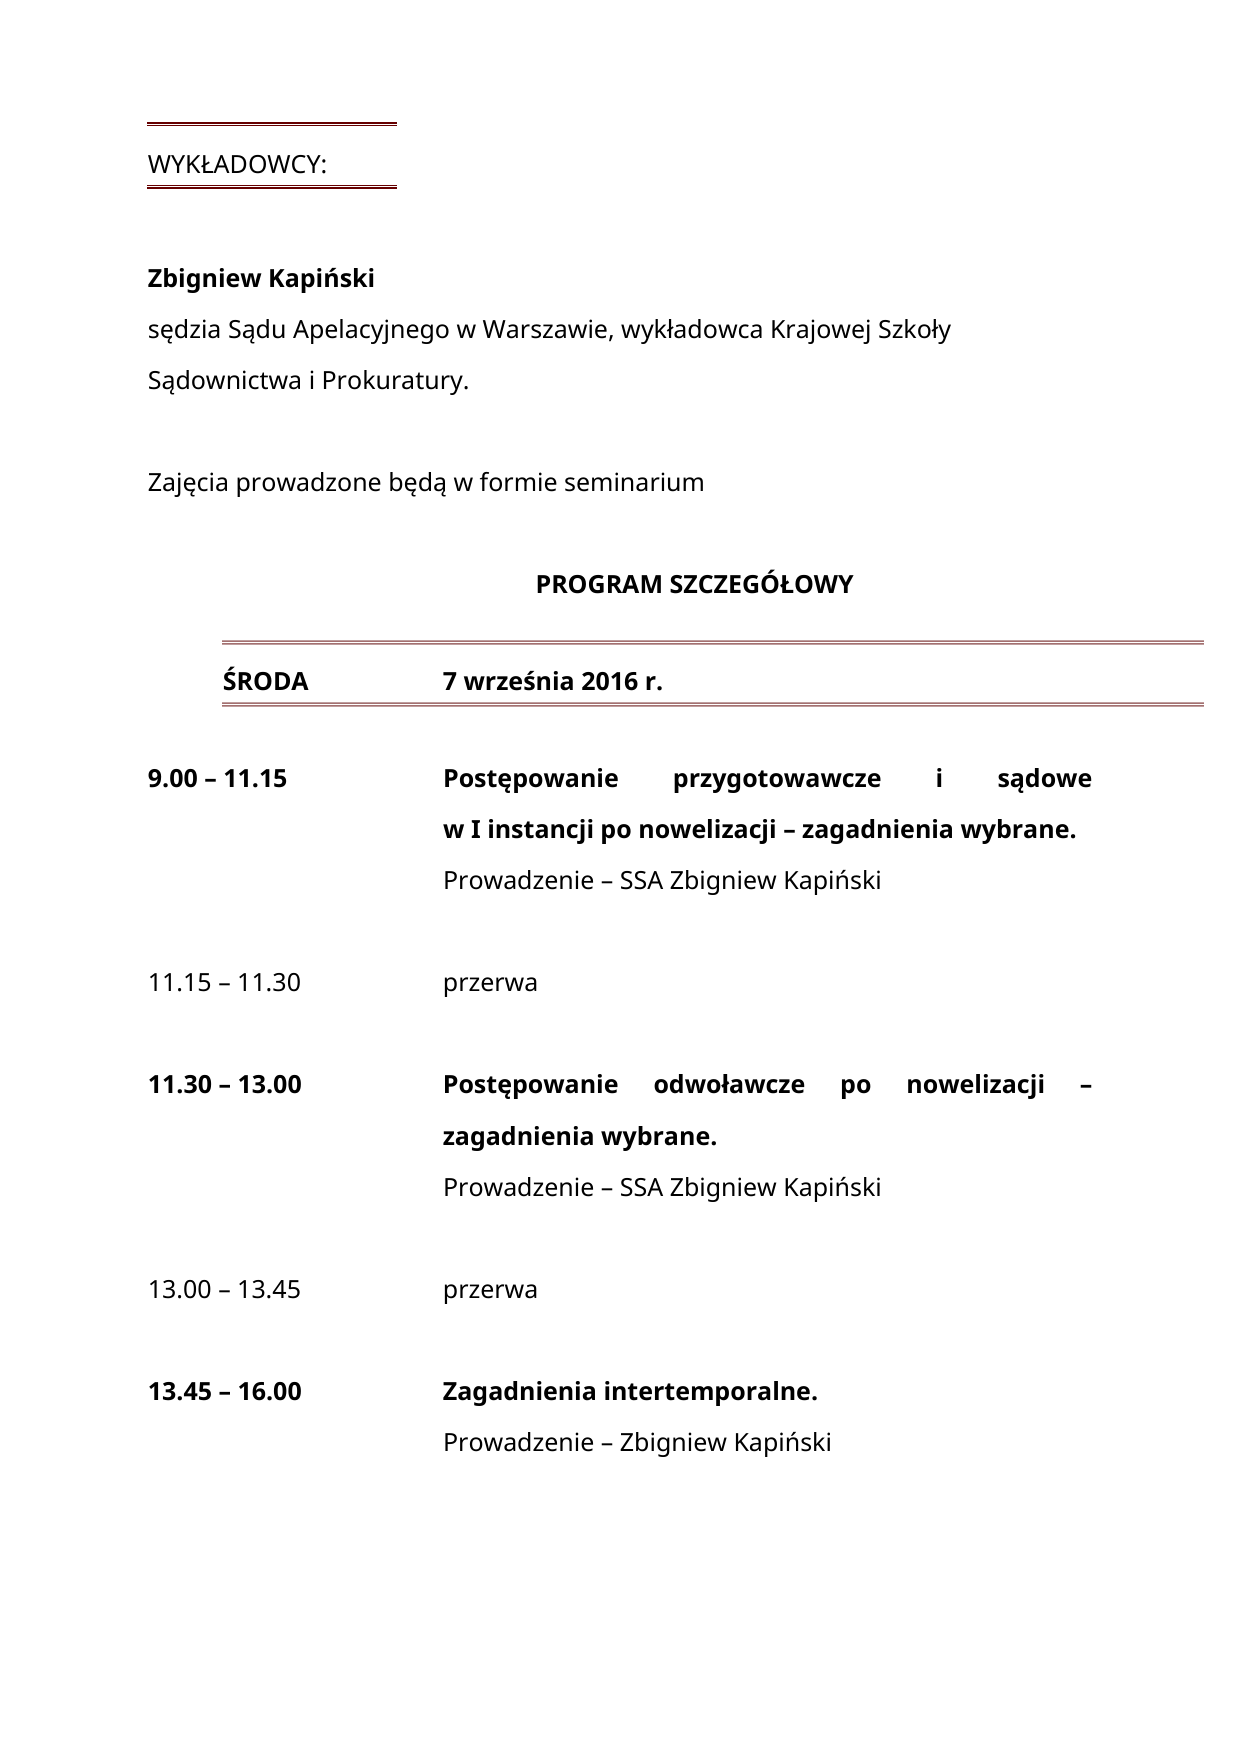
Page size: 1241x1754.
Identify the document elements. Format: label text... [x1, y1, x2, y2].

text Prowadzenie – Zbigniew Kapiński [369, 1424, 1093, 1458]
picture [147, 180, 397, 193]
picture [147, 118, 397, 130]
text 11.30 – 13.00 Postępowanie odwoławcze po nowelizacji – zagadnienia wybrane. [148, 1067, 1093, 1152]
text Prowadzenie – SSA Zbigniew Kapiński [369, 863, 1093, 897]
text ŚRODA 7 września 2016 r. [223, 664, 1167, 697]
text 13.00 – 13.45 przerwa [148, 1271, 1093, 1305]
text Zajęcia prowadzone będą w formie seminarium [148, 465, 1093, 499]
text Prowadzenie – SSA Zbigniew Kapiński [369, 1169, 1093, 1203]
text Zbigniew Kapiński [148, 261, 1093, 295]
text 11.15 – 11.30 przerwa [148, 965, 1093, 999]
picture [222, 635, 1204, 649]
text 13.45 – 16.00 Zagadnienia intertemporalne. [148, 1373, 1093, 1407]
text PROGRAM SZCZEGÓŁOWY [223, 567, 1167, 601]
text WYKŁADOWCY: [148, 147, 1093, 181]
text sędzia Sądu Apelacyjnego w Warszawie, wykładowca Krajowej Szkoły Sądownictwa i Prokuratury. [148, 312, 1093, 397]
picture [222, 697, 1204, 711]
text 9.00 – 11.15 Postępowanie przygotowawcze i sądowe w I instancji po nowelizacji – zagadnienia wybrane. [148, 761, 1093, 846]
